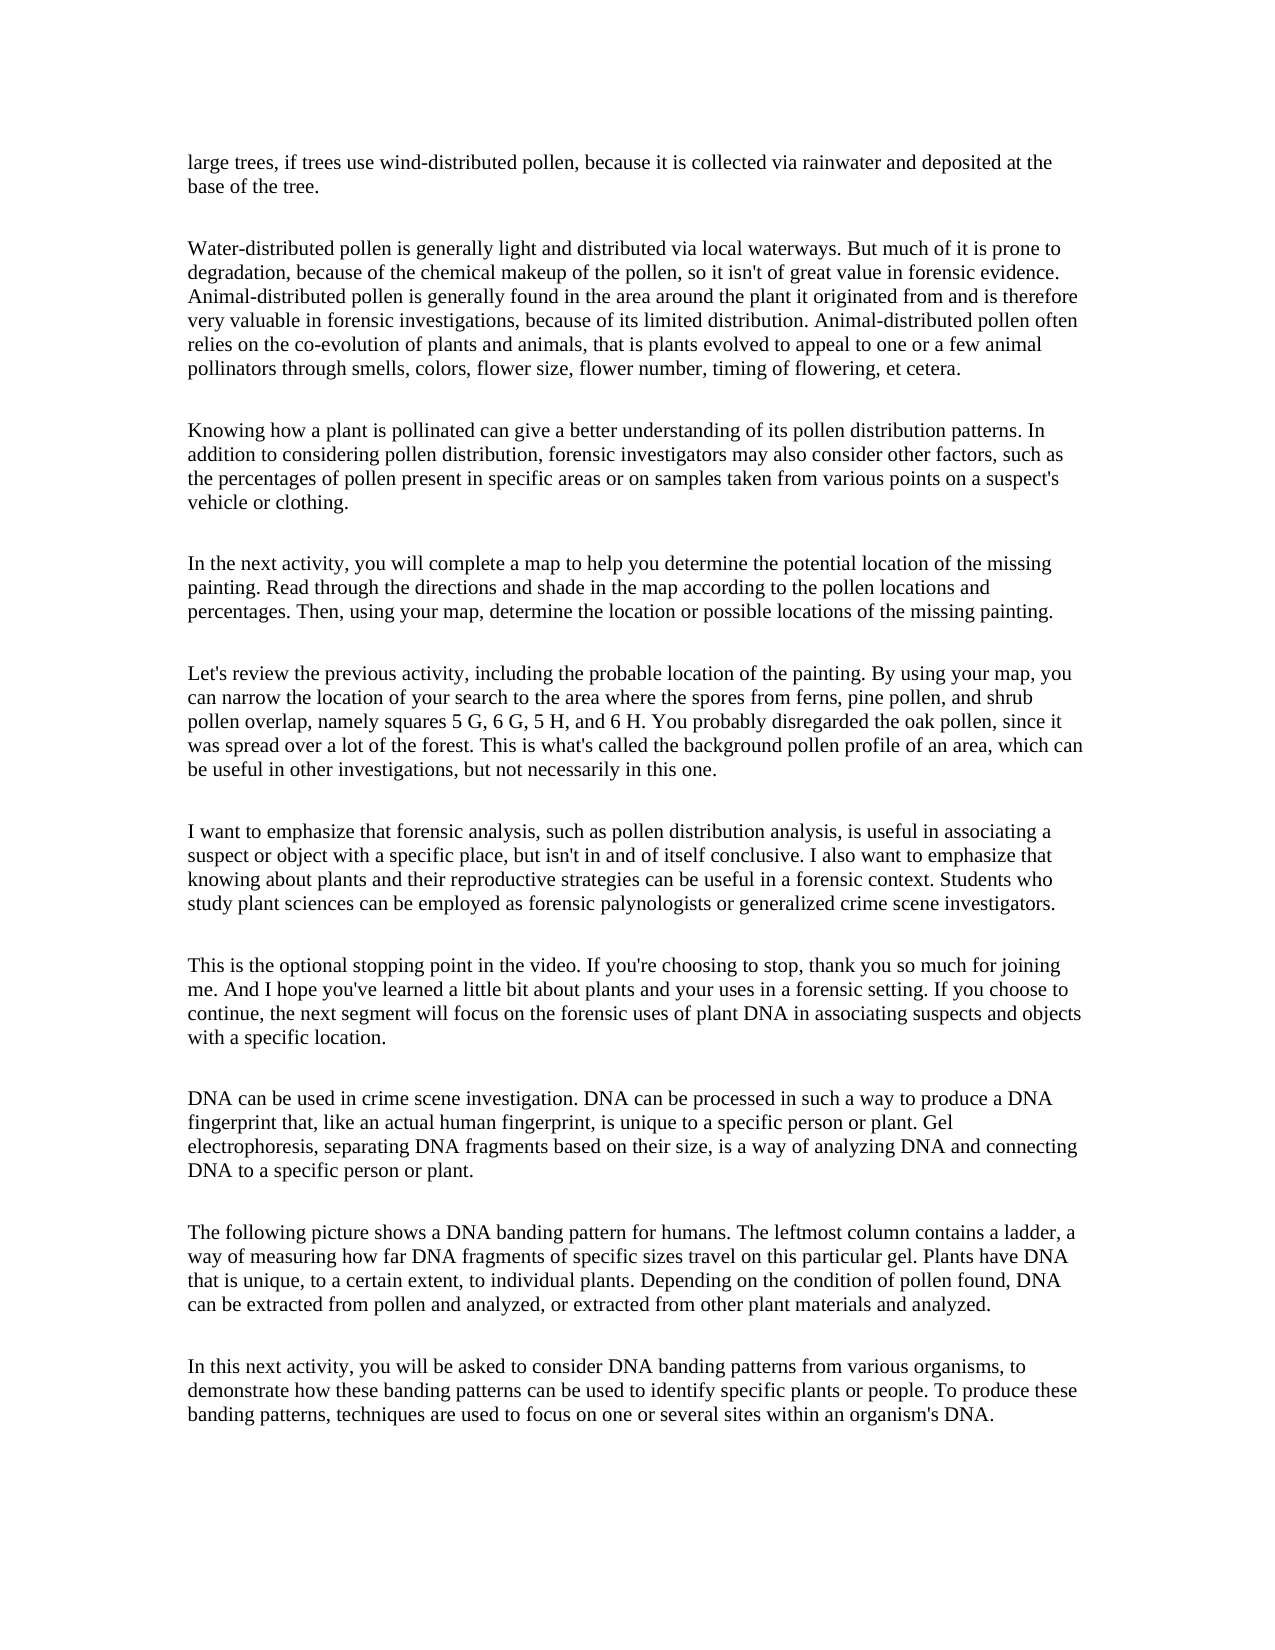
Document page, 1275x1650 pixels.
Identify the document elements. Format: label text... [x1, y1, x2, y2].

text Knowing how a plant is pollinated can give a better understanding of its pollen distribution patterns. In addition to considering pollen distribution, forensic investigators may also consider other factors, such as the percentages of pollen present in specific areas or on samples taken from various points on a suspect's vehicle or clothing. [187, 417, 1087, 514]
text This is the optional stopping point in the video. If you're choosing to stop, thank you so much for joining me. And I hope you've learned a little bit about plants and your uses in a forensic setting. If you choose to continue, the next segment will focus on the forensic uses of plant DNA in associating suspects and objects with a specific location. [187, 952, 1087, 1049]
text DNA can be used in crime scene investigation. DNA can be processed in such a way to produce a DNA fingerprint that, like an actual human fingerprint, is unique to a specific person or plant. Gel electrophoresis, separating DNA fragments based on their size, is a way of analyzing DNA and connecting DNA to a specific person or plant. [187, 1086, 1087, 1182]
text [187, 150, 1087, 198]
text In the next activity, you will complete a map to help you determine the potential location of the missing painting. Read through the directions and shade in the map according to the pollen locations and percentages. Then, using your map, determine the location or possible locations of the missing painting. [187, 551, 1087, 623]
text Let's review the previous activity, including the probable location of the painting. By using your map, you can narrow the location of your search to the area where the spores from ferns, pine pollen, and shrub pollen overlap, namely squares 5 G, 6 G, 5 H, and 6 H. You probably disregarded the oak pollen, since it was spread over a lot of the forest. This is what's called the background pollen profile of an area, which can be useful in other investigations, but not necessarily in this one. [187, 661, 1087, 781]
text Water-distributed pollen is generally light and distributed via local waterways. But much of it is prone to degradation, because of the chemical makeup of the pollen, so it isn't of great value in forensic evidence. Animal-distributed pollen is generally found in the area around the plant it originated from and is therefore very valuable in forensic investigations, because of its limited distribution. Animal-distributed pollen often relies on the co-evolution of plants and animals, that is plants evolved to appeal to one or a few animal pollinators through smells, colors, flower size, flower number, timing of flowering, et cetera. [187, 236, 1087, 380]
text In this next activity, you will be asked to consider DNA banding patterns from various organisms, to demonstrate how these banding patterns can be used to identify specific plants or people. To produce these banding patterns, techniques are used to focus on one or several sites within an organism's DNA. [187, 1354, 1087, 1426]
text The following picture shows a DNA banding pattern for humans. The leftmost column contains a ladder, a way of measuring how far DNA fragments of specific sizes travel on this particular gel. Plants have DNA that is unique, to a certain extent, to individual plants. Depending on the condition of pollen found, DNA can be extracted from pollen and analyzed, or extracted from other plant materials and analyzed. [187, 1220, 1087, 1316]
text I want to emphasize that forensic analysis, such as pollen distribution analysis, is useful in associating a suspect or object with a specific place, but isn't in and of itself conclusive. I also want to emphasize that knowing about plants and their reproductive strategies can be useful in a forensic context. Students who study plant sciences can be employed as forensic palynologists or generalized crime scene investigators. [187, 819, 1087, 915]
